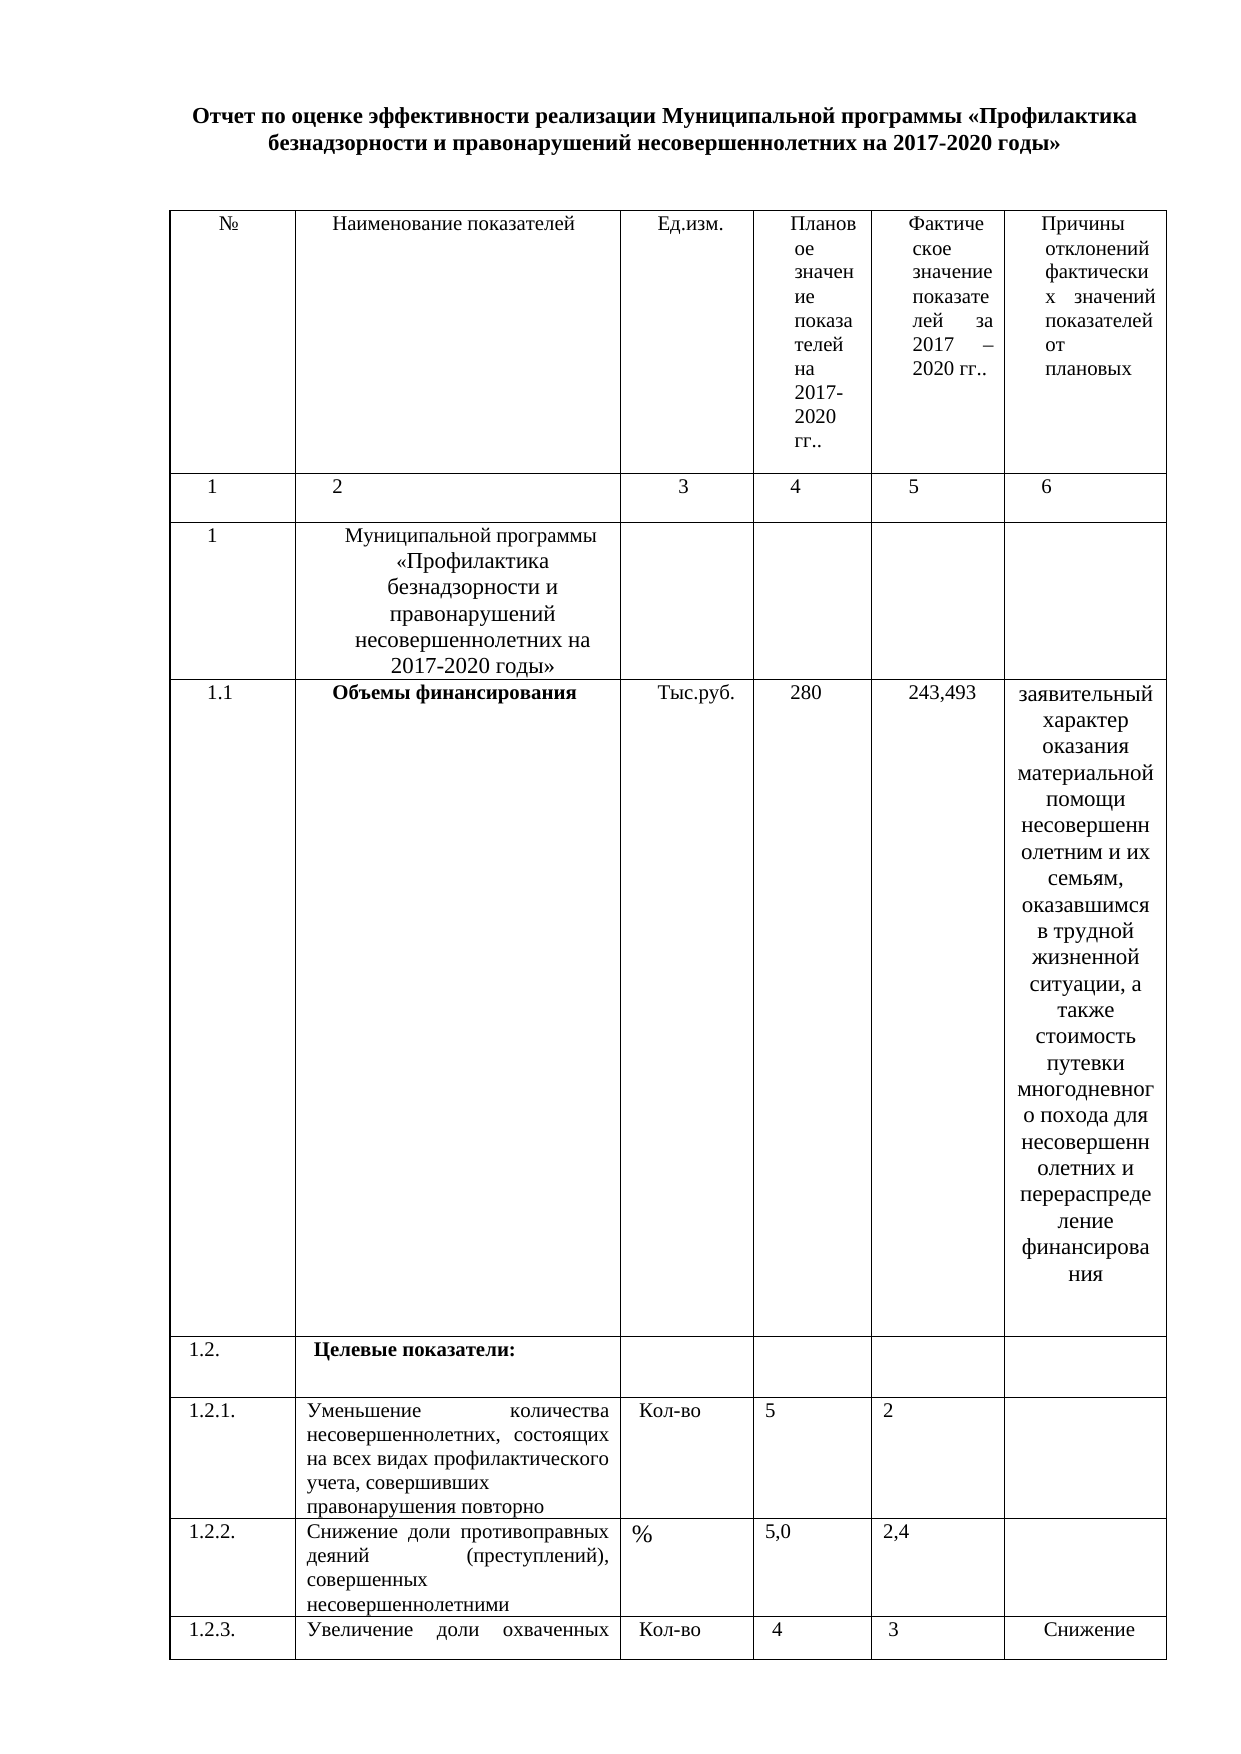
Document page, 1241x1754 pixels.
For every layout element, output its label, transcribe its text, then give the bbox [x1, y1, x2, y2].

table_cell [1005, 1337, 1166, 1397]
table_cell Кол-во [621, 1617, 753, 1659]
table_cell [754, 1337, 871, 1397]
table_header Плановое значение показателей на 2017-2020 гг.. [754, 211, 871, 473]
table_cell [1005, 1519, 1166, 1616]
table_cell 5 [754, 1398, 871, 1518]
table_cell [621, 1337, 753, 1397]
table_cell % [621, 1519, 753, 1616]
table_cell 1.2.1. [171, 1398, 295, 1518]
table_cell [1005, 1617, 1166, 1659]
table_cell 1.2.3. [171, 1617, 295, 1659]
table_cell 1.2.2. [171, 1519, 295, 1616]
table_cell Целевые показатели: [296, 1337, 620, 1397]
table_cell заявительный характер оказания материальной помощи несовершеннолетним и их семьям, оказавшимся в трудной жизненной ситуации, а также стоимость путевки многодневного похода для несовершеннолетних и перераспределение финансирования [1005, 680, 1166, 1336]
table_cell Тыс.руб. [621, 680, 753, 1336]
table_cell Снижение доли противоправных деяний (преступлений), совершенных несовершеннолетними [296, 1519, 620, 1616]
text Отчет по оценке эффективности реализации Муниципальной программы «Профилактика безнадзорности и правонарушений несовершеннолетних на 2017-2020 годы» [177, 102, 1152, 155]
table_cell Объемы финансирования [296, 680, 620, 1336]
table_header Ед.изм. [621, 211, 753, 473]
table_cell Уменьшение количества несовершеннолетних, состоящих на всех видах профилактического учета, совершивших правонарушения повторно [296, 1398, 620, 1518]
table_cell 1.1 [171, 680, 295, 1336]
table_header № [171, 211, 295, 473]
table_header Причины отклонений фактических значений показателей от плановых [1005, 211, 1166, 473]
table_cell 5 [872, 474, 1004, 522]
table_cell [754, 523, 871, 679]
table_cell Муниципальной программы «Профилактика безнадзорности и правонарушений несовершеннолетних на 2017-2020 годы» [296, 523, 620, 679]
table_cell [621, 523, 753, 679]
table_header Фактическое значение показателей за 2017 – 2020 гг.. [872, 211, 1004, 473]
table_cell 2,4 [872, 1519, 1004, 1616]
table_cell [1005, 523, 1166, 679]
table_cell 1.2. [171, 1337, 295, 1397]
table_cell 3 [872, 1617, 1004, 1659]
table_cell 4 [754, 474, 871, 522]
table_cell 2 [872, 1398, 1004, 1518]
table_cell 280 [754, 680, 871, 1336]
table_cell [296, 1617, 620, 1659]
table_cell 6 [1005, 474, 1166, 522]
table_cell 2 [296, 474, 620, 522]
table_cell 1 [171, 474, 295, 522]
table_header Наименование показателей [296, 211, 620, 473]
table_cell [1005, 1398, 1166, 1518]
table_cell 1 [171, 523, 295, 679]
table_cell Кол-во [621, 1398, 753, 1518]
table_cell [872, 1337, 1004, 1397]
table_cell 3 [621, 474, 753, 522]
table_cell [872, 523, 1004, 679]
table_cell 4 [754, 1617, 871, 1659]
table_cell 243,493 [872, 680, 1004, 1336]
table_cell 5,0 [754, 1519, 871, 1616]
